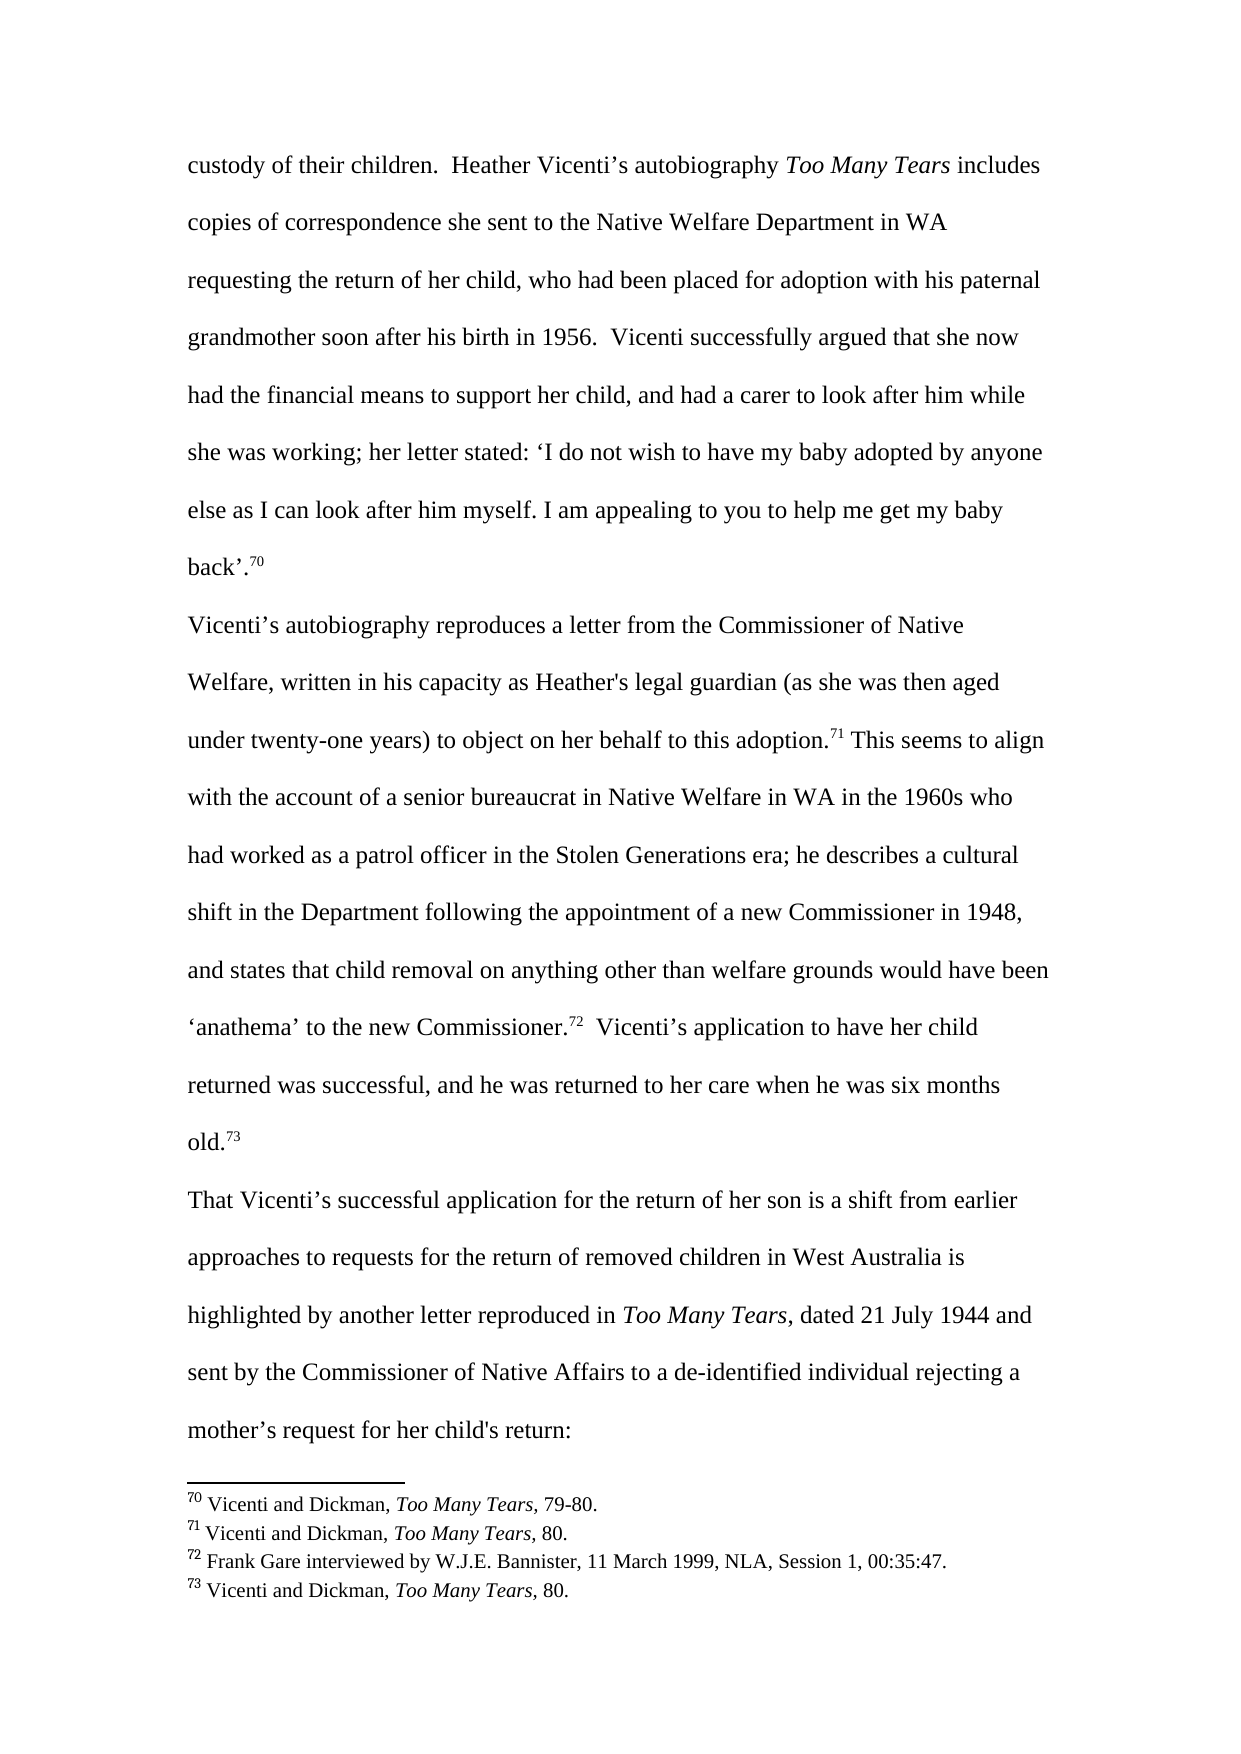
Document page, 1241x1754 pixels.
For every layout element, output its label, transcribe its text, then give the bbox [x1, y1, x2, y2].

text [187, 150, 1053, 581]
text That Vicenti’s successful application for the return of her son is a shift from earlier approaches to requests for the return of removed children in West Australia is highlighted by another letter reproduced in Too Many Tears, dated 21 July 1944 and sent by the Commissioner of Native Affairs to a de-identified individual rejecting a mother’s request for her child's return: [187, 1185, 1053, 1444]
text Vicenti’s autobiography reproduces a letter from the Commissioner of Native Welfare, written in his capacity as Heather's legal guardian (as she was then aged under twenty-one years) to object on her behalf to this adoption. This seems to align with the account of a senior bureaucrat in Native Welfare in WA in the 1960s who had worked as a patrol officer in the Stolen Generations era; he describes a cultural shift in the Department following the appointment of a new Commissioner in 1948, and states that child removal on anything other than welfare grounds would have been ‘anathema’ to the new Commissioner. Vicenti’s application to have her child returned was successful, and he was returned to her care when he was six months old. [187, 610, 1053, 1156]
